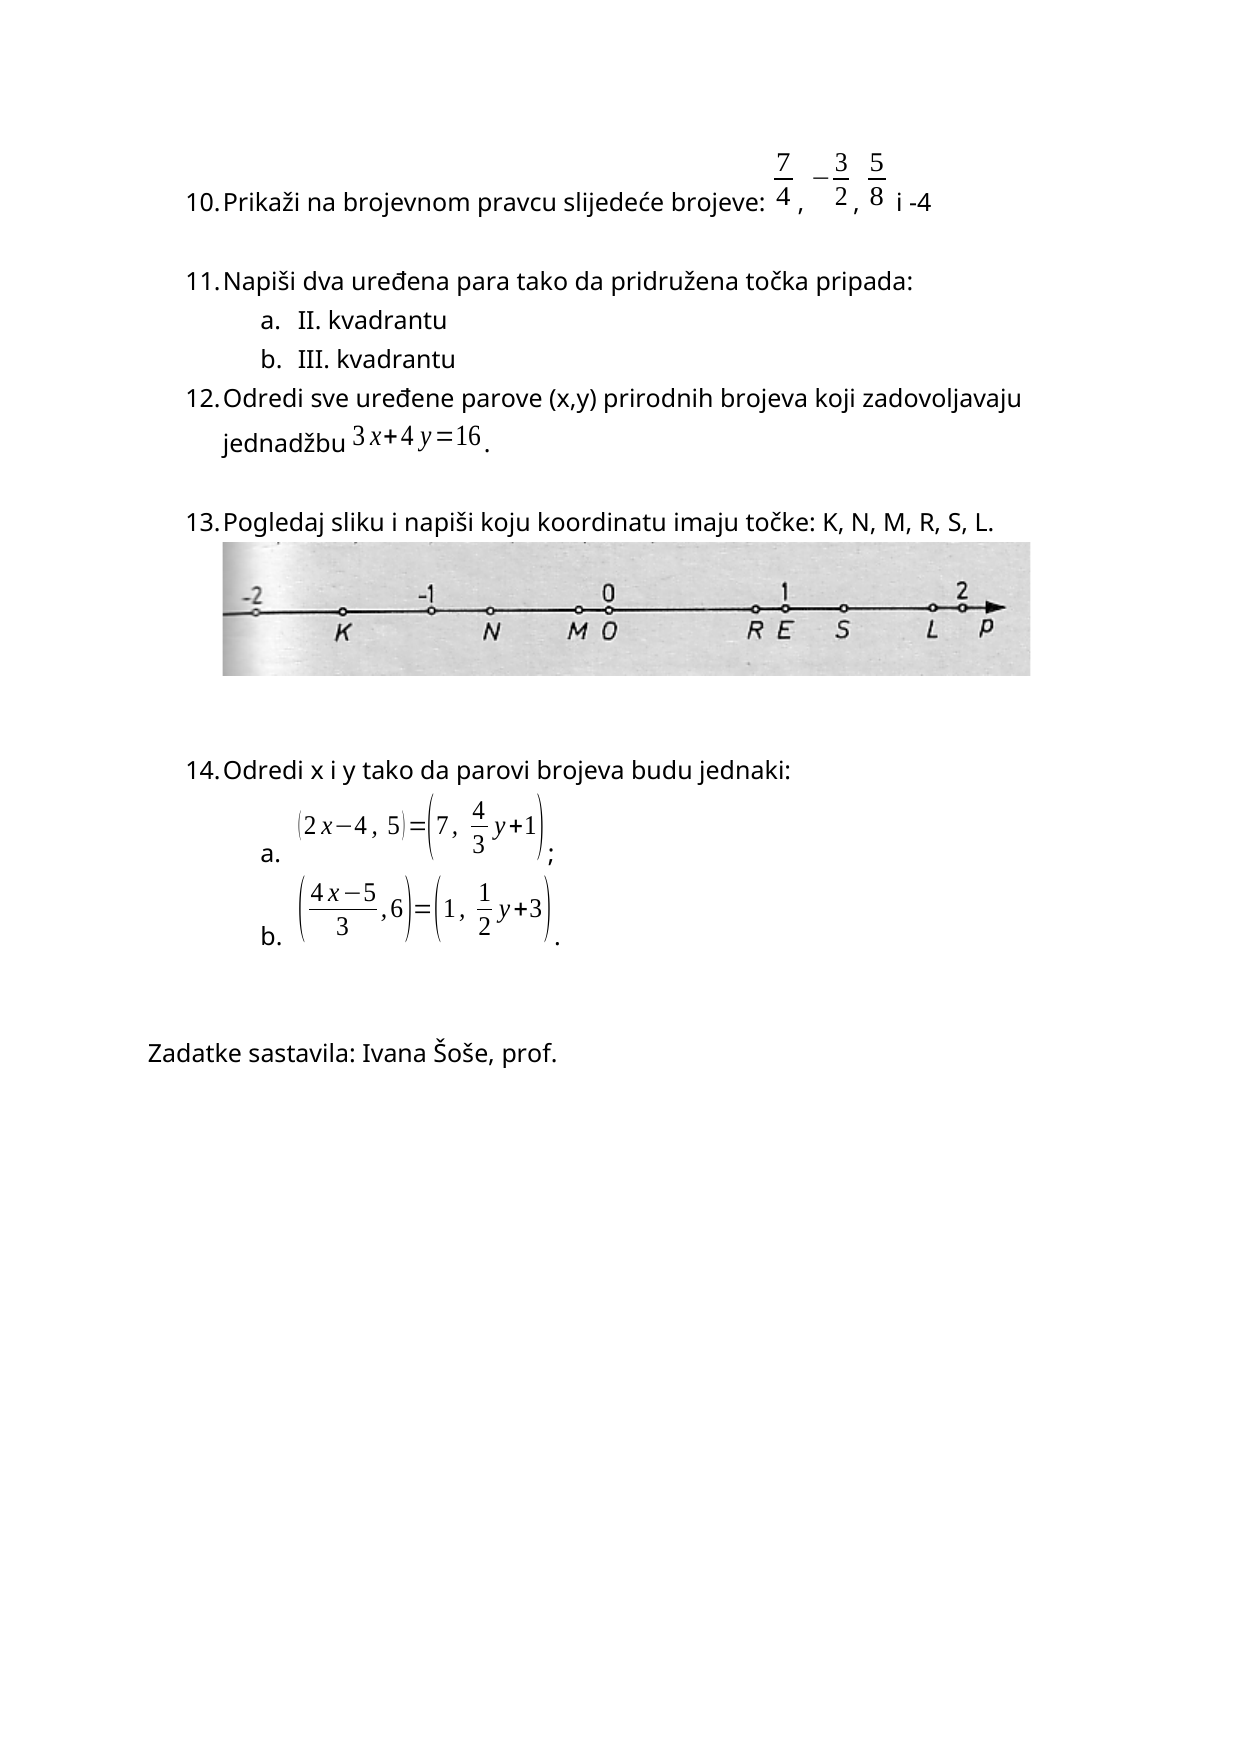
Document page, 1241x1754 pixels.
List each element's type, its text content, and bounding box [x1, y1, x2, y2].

list III. kvadrantu [260, 342, 1093, 376]
list . [260, 875, 1093, 952]
list Odredi x i y tako da parovi brojeva budu jednaki: [185, 753, 1093, 787]
list Odredi sve uređene parove (x,y) prirodnih brojeva koji zadovoljavaju jednadžbu . [185, 381, 1093, 460]
list Napiši dva uređena para tako da pridružena točka pripada: [185, 263, 1093, 297]
list Prikaži na brojevnom pravcu slijedeće brojeve: , , i -4 [185, 148, 1093, 219]
picture [222, 542, 1031, 676]
list ; [260, 792, 1093, 870]
text Zadatke sastavila: Ivana Šoše, prof. [148, 1036, 1093, 1070]
list II. kvadrantu [260, 302, 1093, 336]
